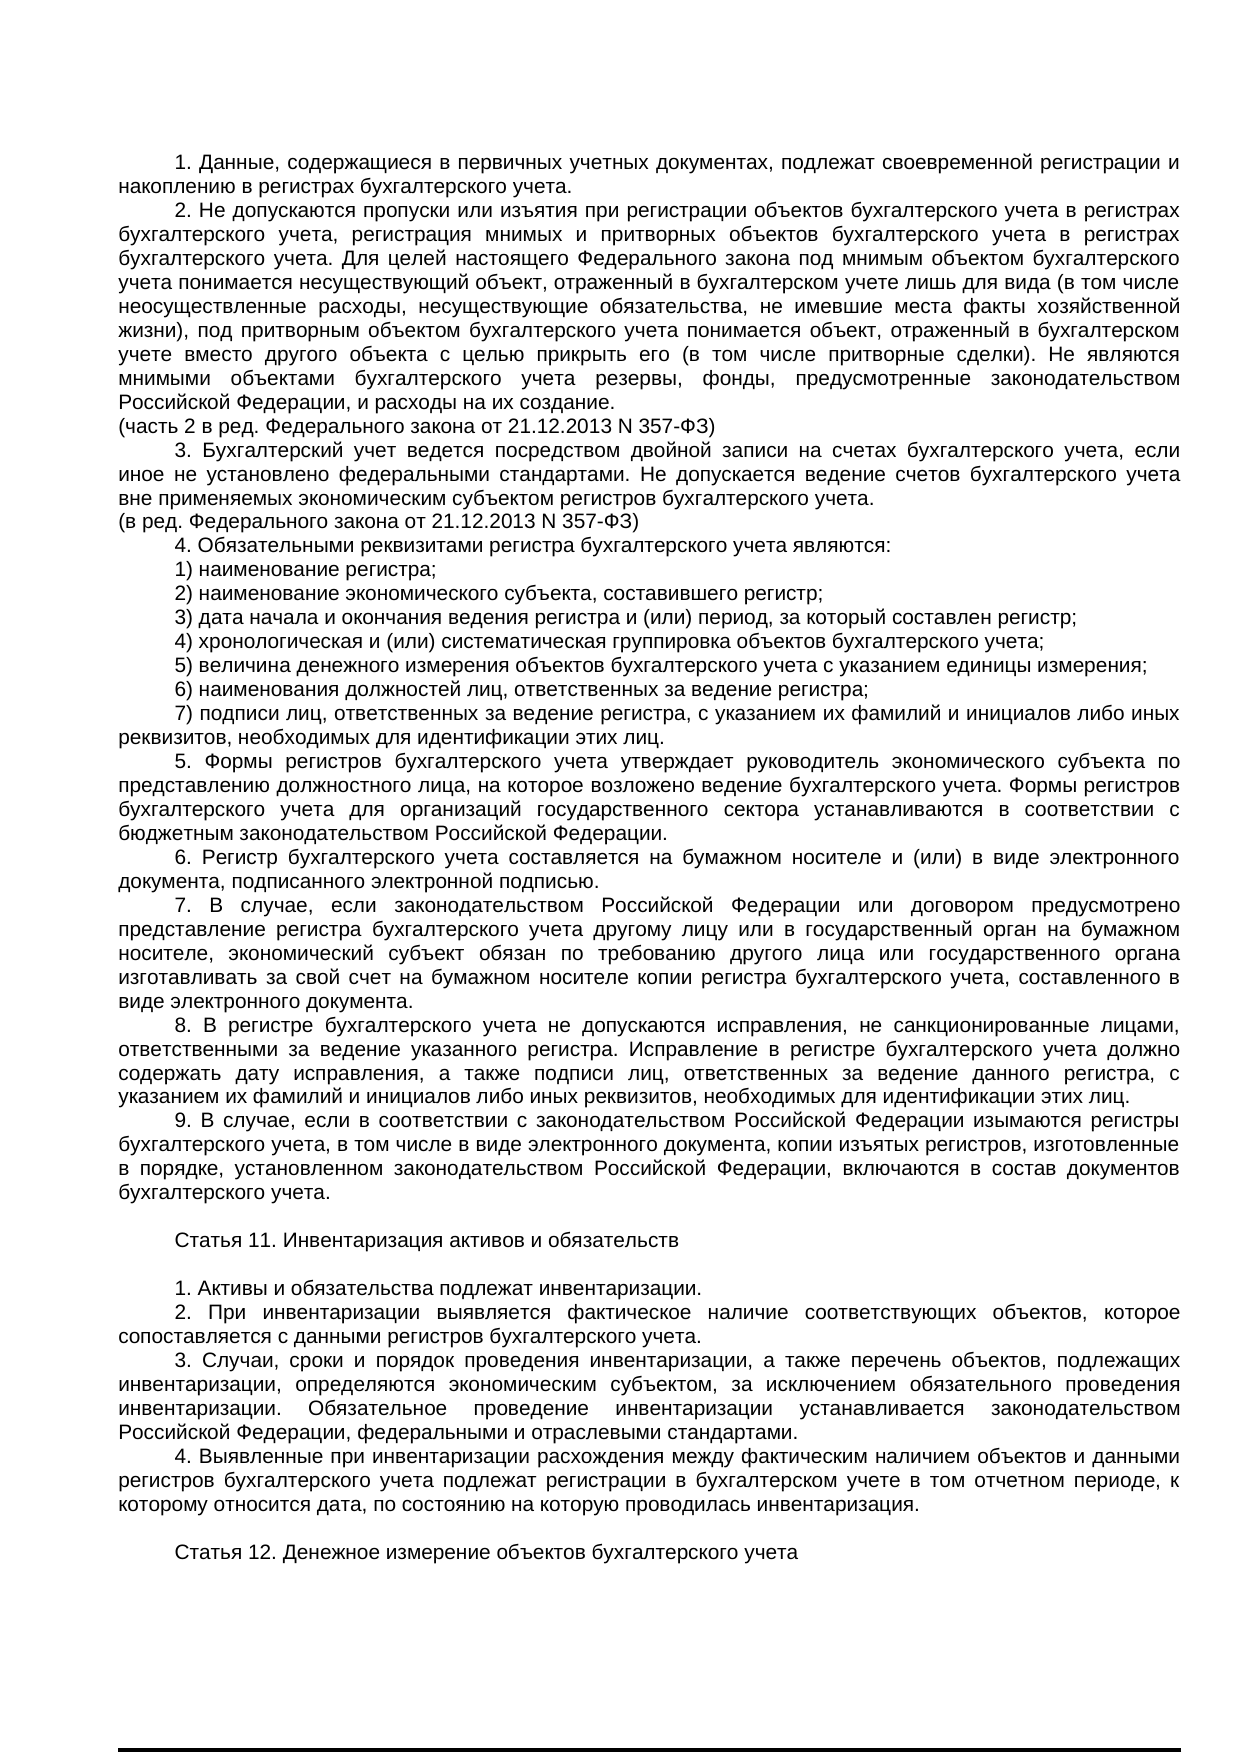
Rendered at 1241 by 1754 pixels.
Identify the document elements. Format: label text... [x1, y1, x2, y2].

text 4. Обязательными реквизитами регистра бухгалтерского учета являются: [118, 533, 1181, 557]
text 7) подписи лиц, ответственных за ведение регистра, с указанием их фамилий и инициалов либо иных реквизитов, необходимых для идентификации этих лиц. [118, 701, 1181, 749]
text 6. Регистр бухгалтерского учета составляется на бумажном носителе и (или) в виде электронного документа, подписанного электронной подписью. [118, 845, 1181, 893]
text 1) наименование регистра; [118, 557, 1181, 581]
text 4) хронологическая и (или) систематическая группировка объектов бухгалтерского учета; [118, 629, 1181, 653]
text Статья 12. Денежное измерение объектов бухгалтерского учета [118, 1539, 1181, 1563]
text 1. Данные, содержащиеся в первичных учетных документах, подлежат своевременной регистрации и накоплению в регистрах бухгалтерского учета. [118, 150, 1181, 198]
text 2. При инвентаризации выявляется фактическое наличие соответствующих объектов, которое сопоставляется с данными регистров бухгалтерского учета. [118, 1300, 1181, 1348]
text 3. Бухгалтерский учет ведется посредством двойной записи на счетах бухгалтерского учета, если иное не установлено федеральными стандартами. Не допускается ведение счетов бухгалтерского учета вне применяемых экономическим субъектом регистров бухгалтерского учета. [118, 437, 1181, 509]
text 1. Активы и обязательства подлежат инвентаризации. [118, 1276, 1181, 1300]
text 8. В регистре бухгалтерского учета не допускаются исправления, не санкционированные лицами, ответственными за ведение указанного регистра. Исправление в регистре бухгалтерского учета должно содержать дату исправления, а также подписи лиц, ответственных за ведение данного регистра, с указанием их фамилий и инициалов либо иных реквизитов, необходимых для идентификации этих лиц. [118, 1012, 1181, 1108]
text 4. Выявленные при инвентаризации расхождения между фактическим наличием объектов и данными регистров бухгалтерского учета подлежат регистрации в бухгалтерском учете в том отчетном периоде, к которому относится дата, по состоянию на которую проводилась инвентаризация. [118, 1444, 1181, 1516]
text 6) наименования должностей лиц, ответственных за ведение регистра; [118, 677, 1181, 701]
text 7. В случае, если законодательством Российской Федерации или договором предусмотрено представление регистра бухгалтерского учета другому лицу или в государственный орган на бумажном носителе, экономический субъект обязан по требованию другого лица или государственного органа изготавливать за свой счет на бумажном носителе копии регистра бухгалтерского учета, составленного в виде электронного документа. [118, 893, 1181, 1012]
text 2. Не допускаются пропуски или изъятия при регистрации объектов бухгалтерского учета в регистрах бухгалтерского учета, регистрация мнимых и притворных объектов бухгалтерского учета в регистрах бухгалтерского учета. Для целей настоящего Федерального закона под мнимым объектом бухгалтерского учета понимается несуществующий объект, отраженный в бухгалтерском учете лишь для вида (в том числе неосуществленные расходы, несуществующие обязательства, не имевшие места факты хозяйственной жизни), под притворным объектом бухгалтерского учета понимается объект, отраженный в бухгалтерском учете вместо другого объекта с целью прикрыть его (в том числе притворные сделки). Не являются мнимыми объектами бухгалтерского учета резервы, фонды, предусмотренные законодательством Российской Федерации, и расходы на их создание. [118, 198, 1181, 413]
text 3) дата начала и окончания ведения регистра и (или) период, за который составлен регистр; [118, 605, 1181, 629]
text 5) величина денежного измерения объектов бухгалтерского учета с указанием единицы измерения; [118, 653, 1181, 677]
text 2) наименование экономического субъекта, составившего регистр; [118, 581, 1181, 605]
text (в ред. Федерального закона от 21.12.2013 N 357-ФЗ) [118, 509, 1181, 533]
text 9. В случае, если в соответствии с законодательством Российской Федерации изымаются регистры бухгалтерского учета, в том числе в виде электронного документа, копии изъятых регистров, изготовленные в порядке, установленном законодательством Российской Федерации, включаются в состав документов бухгалтерского учета. [118, 1108, 1181, 1204]
text 5. Формы регистров бухгалтерского учета утверждает руководитель экономического субъекта по представлению должностного лица, на которое возложено ведение бухгалтерского учета. Формы регистров бухгалтерского учета для организаций государственного сектора устанавливаются в соответствии с бюджетным законодательством Российской Федерации. [118, 749, 1181, 845]
text 3. Случаи, сроки и порядок проведения инвентаризации, а также перечень объектов, подлежащих инвентаризации, определяются экономическим субъектом, за исключением обязательного проведения инвентаризации. Обязательное проведение инвентаризации устанавливается законодательством Российской Федерации, федеральными и отраслевыми стандартами. [118, 1348, 1181, 1444]
text Статья 11. Инвентаризация активов и обязательств [118, 1228, 1181, 1252]
text (часть 2 в ред. Федерального закона от 21.12.2013 N 357-ФЗ) [118, 413, 1181, 437]
